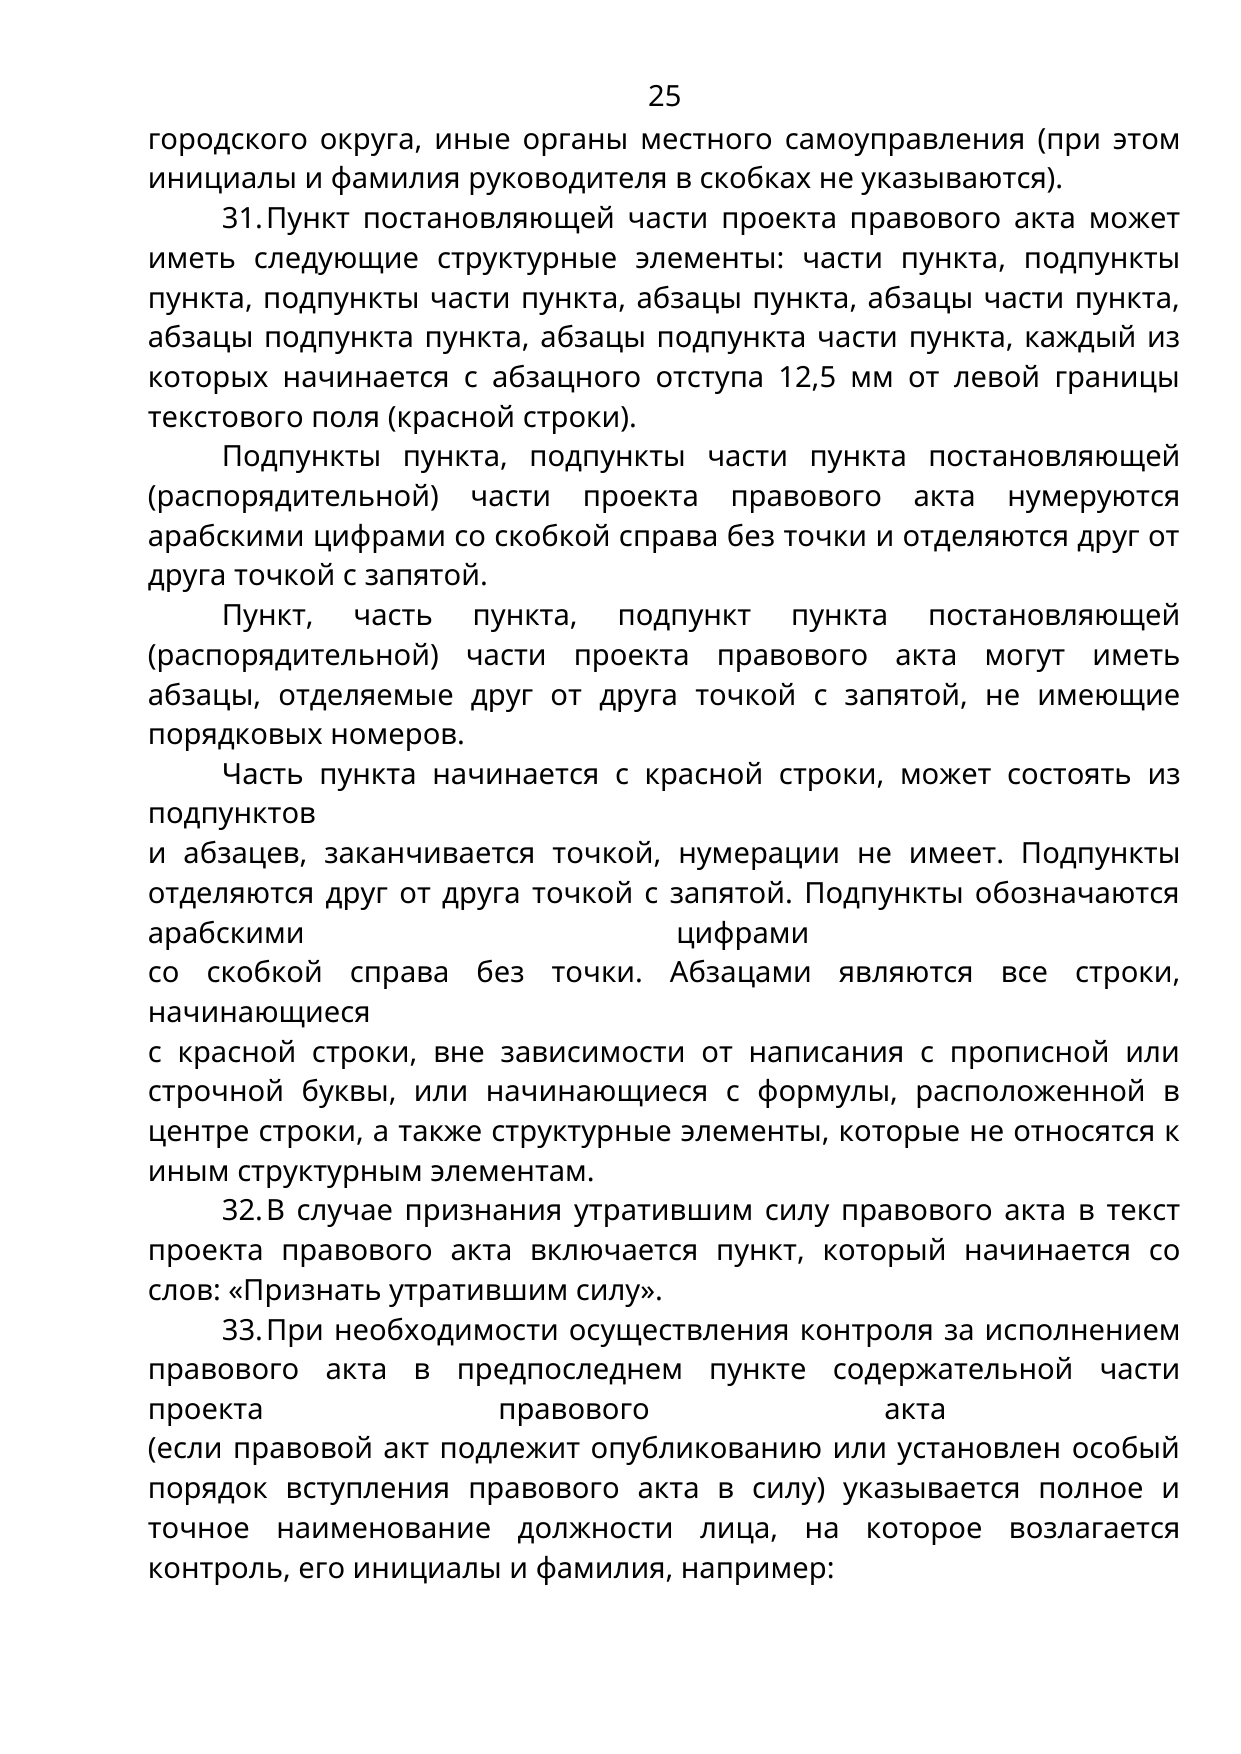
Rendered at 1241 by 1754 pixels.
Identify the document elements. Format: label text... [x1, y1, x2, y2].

text Подпункты пункта, подпункты части пункта постановляющей (распорядительной) части проекта правового акта нумеруются арабскими цифрами со скобкой справа без точки и отделяются друг от друга точкой с запятой. [148, 436, 1181, 594]
list Пункт постановляющей части проекта правового акта может иметь следующие структурные элементы: части пункта, подпункты пункта, подпункты части пункта, абзацы пункта, абзацы части пункта, абзацы подпункта пункта, абзацы подпункта части пункта, каждый из которых начинается с абзацного отступа 12,5 мм от левой границы текстового поля (красной строки). [148, 197, 1181, 436]
text Часть пункта начинается с красной строки, может состоять из подпунктов и абзацев, заканчивается точкой, нумерации не имеет. Подпункты отделяются друг от друга точкой с запятой. Подпункты обозначаются арабскими цифрами со скобкой справа без точки. Абзацами являются все строки, начинающиеся с красной строки, вне зависимости от написания с прописной или строчной буквы, или начинающиеся с формулы, расположенной в центре строки, а также структурные элементы, которые не относятся к иным структурным элементам. [148, 753, 1181, 1190]
list В случае признания утратившим силу правового акта в текст проекта правового акта включается пункт, который начинается со слов: «Признать утратившим силу». [148, 1190, 1181, 1309]
list При необходимости осуществления контроля за исполнением правового акта в предпоследнем пункте содержательной части проекта правового акта (если правовой акт подлежит опубликованию или установлен особый порядок вступления правового акта в силу) указывается полное и точное наименование должности лица, на которое возлагается контроль, его инициалы и фамилия, например: [148, 1309, 1181, 1587]
text Пункт, часть пункта, подпункт пункта постановляющей (распорядительной) части проекта правового акта могут иметь абзацы, отделяемые друг от друга точкой с запятой, не имеющие порядковых номеров. [148, 594, 1181, 753]
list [148, 118, 1181, 197]
